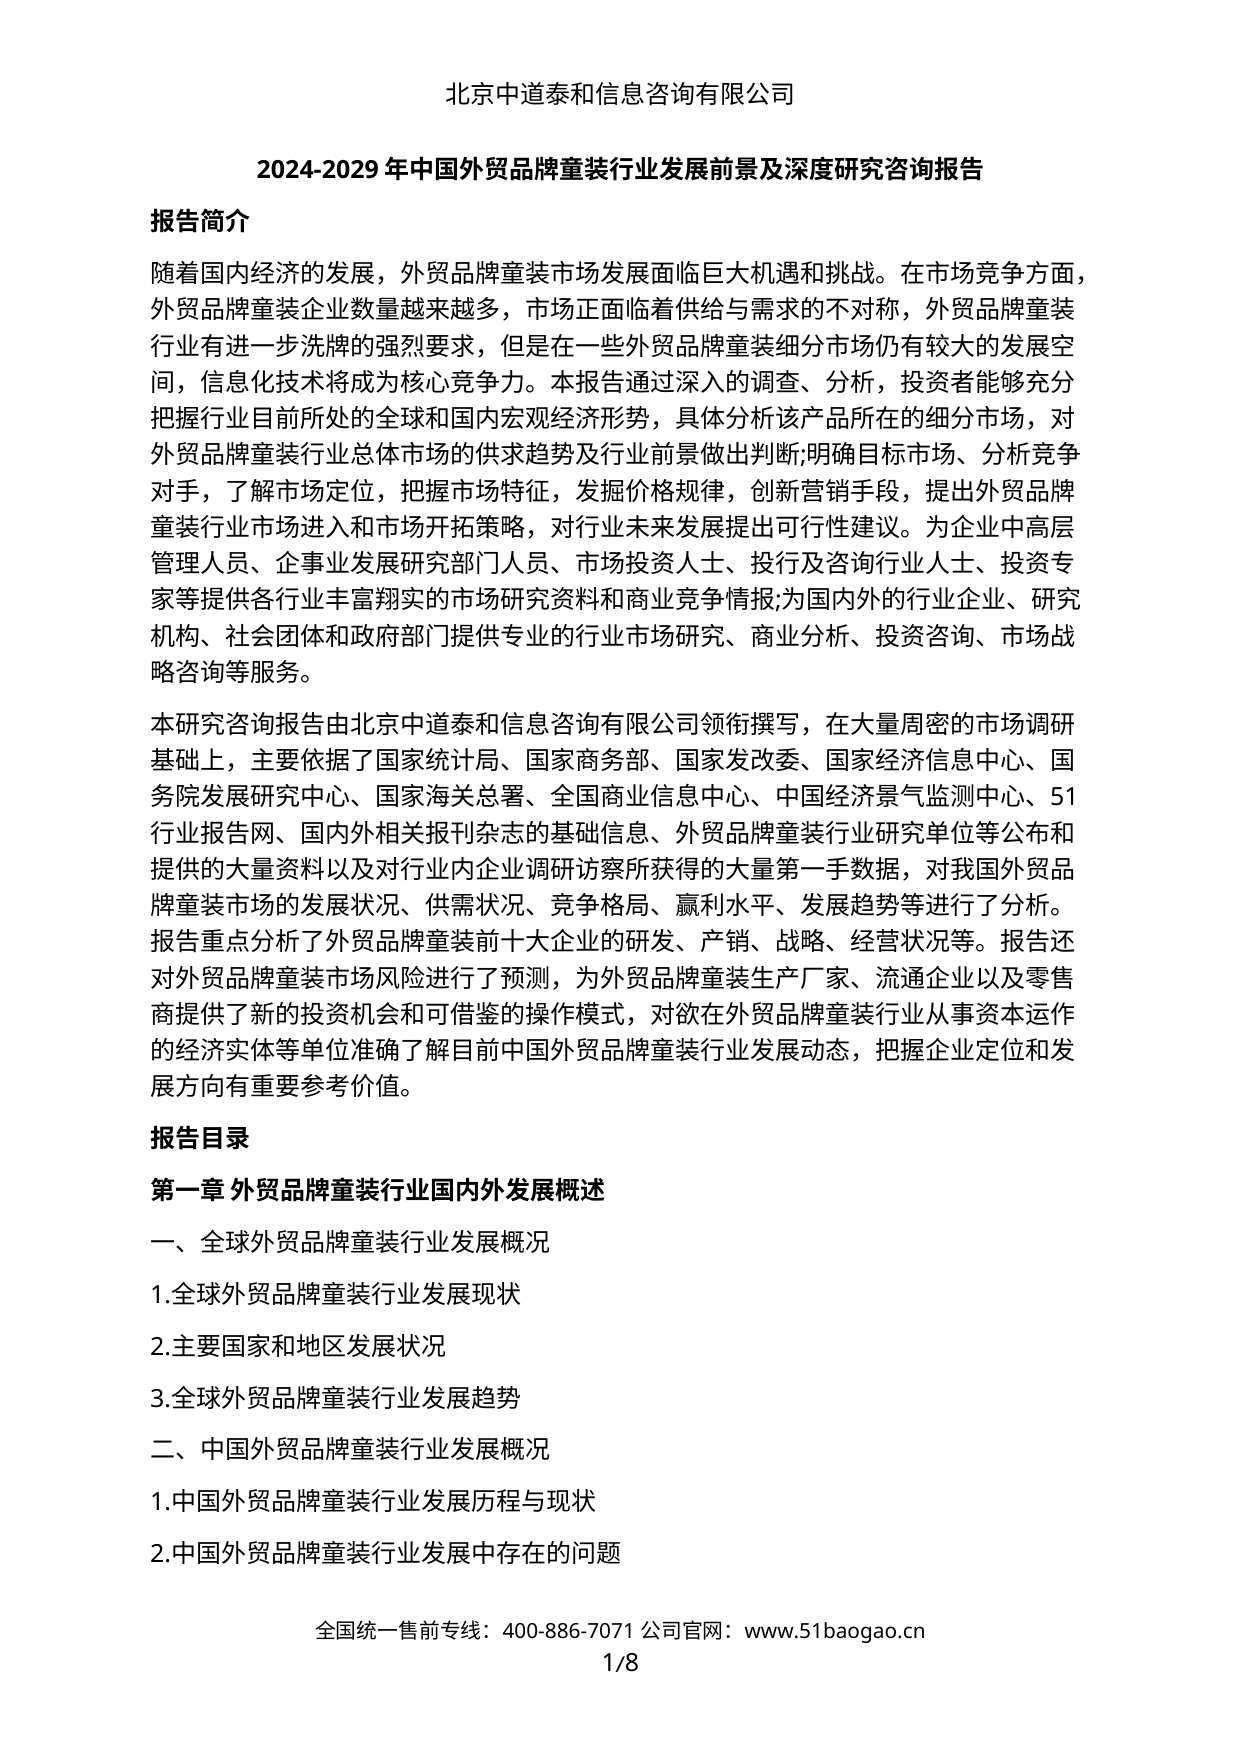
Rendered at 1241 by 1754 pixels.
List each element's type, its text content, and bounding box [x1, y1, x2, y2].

text 第一章 外贸品牌童装行业国内外发展概述 [150, 1171, 1090, 1207]
text 本研究咨询报告由北京中道泰和信息咨询有限公司领衔撰写，在大量周密的市场调研基础上，主要依据了国家统计局、国家商务部、国家发改委、国家经济信息中心、国务院发展研究中心、国家海关总署、全国商业信息中心、中国经济景气监测中心、51行业报告网、国内外相关报刊杂志的基础信息、外贸品牌童装行业研究单位等公布和提供的大量资料以及对行业内企业调研访察所获得的大量第一手数据，对我国外贸品牌童装市场的发展状况、供需状况、竞争格局、赢利水平、发展趋势等进行了分析。报告重点分析了外贸品牌童装前十大企业的研发、产销、战略、经营状况等。报告还对外贸品牌童装市场风险进行了预测，为外贸品牌童装生产厂家、流通企业以及零售商提供了新的投资机会和可借鉴的操作模式，对欲在外贸品牌童装行业从事资本运作的经济实体等单位准确了解目前中国外贸品牌童装行业发展动态，把握企业定位和发展方向有重要参考价值。 [150, 704, 1090, 1103]
text 1.全球外贸品牌童装行业发展现状 [150, 1274, 1090, 1311]
text 一、全球外贸品牌童装行业发展概况 [150, 1222, 1090, 1259]
text 2.主要国家和地区发展状况 [150, 1326, 1090, 1362]
text 1.中国外贸品牌童装行业发展历程与现状 [150, 1482, 1090, 1518]
text 3.全球外贸品牌童装行业发展趋势 [150, 1378, 1090, 1414]
text 随着国内经济的发展，外贸品牌童装市场发展面临巨大机遇和挑战。在市场竞争方面，外贸品牌童装企业数量越来越多，市场正面临着供给与需求的不对称，外贸品牌童装行业有进一步洗牌的强烈要求，但是在一些外贸品牌童装细分市场仍有较大的发展空间，信息化技术将成为核心竞争力。本报告通过深入的调查、分析，投资者能够充分把握行业目前所处的全球和国内宏观经济形势，具体分析该产品所在的细分市场，对外贸品牌童装行业总体市场的供求趋势及行业前景做出判断;明确目标市场、分析竞争对手，了解市场定位，把握市场特征，发掘价格规律，创新营销手段，提出外贸品牌童装行业市场进入和市场开拓策略，对行业未来发展提出可行性建议。为企业中高层管理人员、企事业发展研究部门人员、市场投资人士、投行及咨询行业人士、投资专家等提供各行业丰富翔实的市场研究资料和商业竞争情报;为国内外的行业企业、研究机构、社会团体和政府部门提供专业的行业市场研究、商业分析、投资咨询、市场战略咨询等服务。 [150, 254, 1090, 689]
text 报告目录 [150, 1119, 1090, 1155]
text 2.中国外贸品牌童装行业发展中存在的问题 [150, 1534, 1090, 1570]
text 2024-2029年中国外贸品牌童装行业发展前景及深度研究咨询报告 [150, 150, 1090, 186]
text 报告简介 [150, 202, 1090, 238]
text 二、中国外贸品牌童装行业发展概况 [150, 1430, 1090, 1466]
